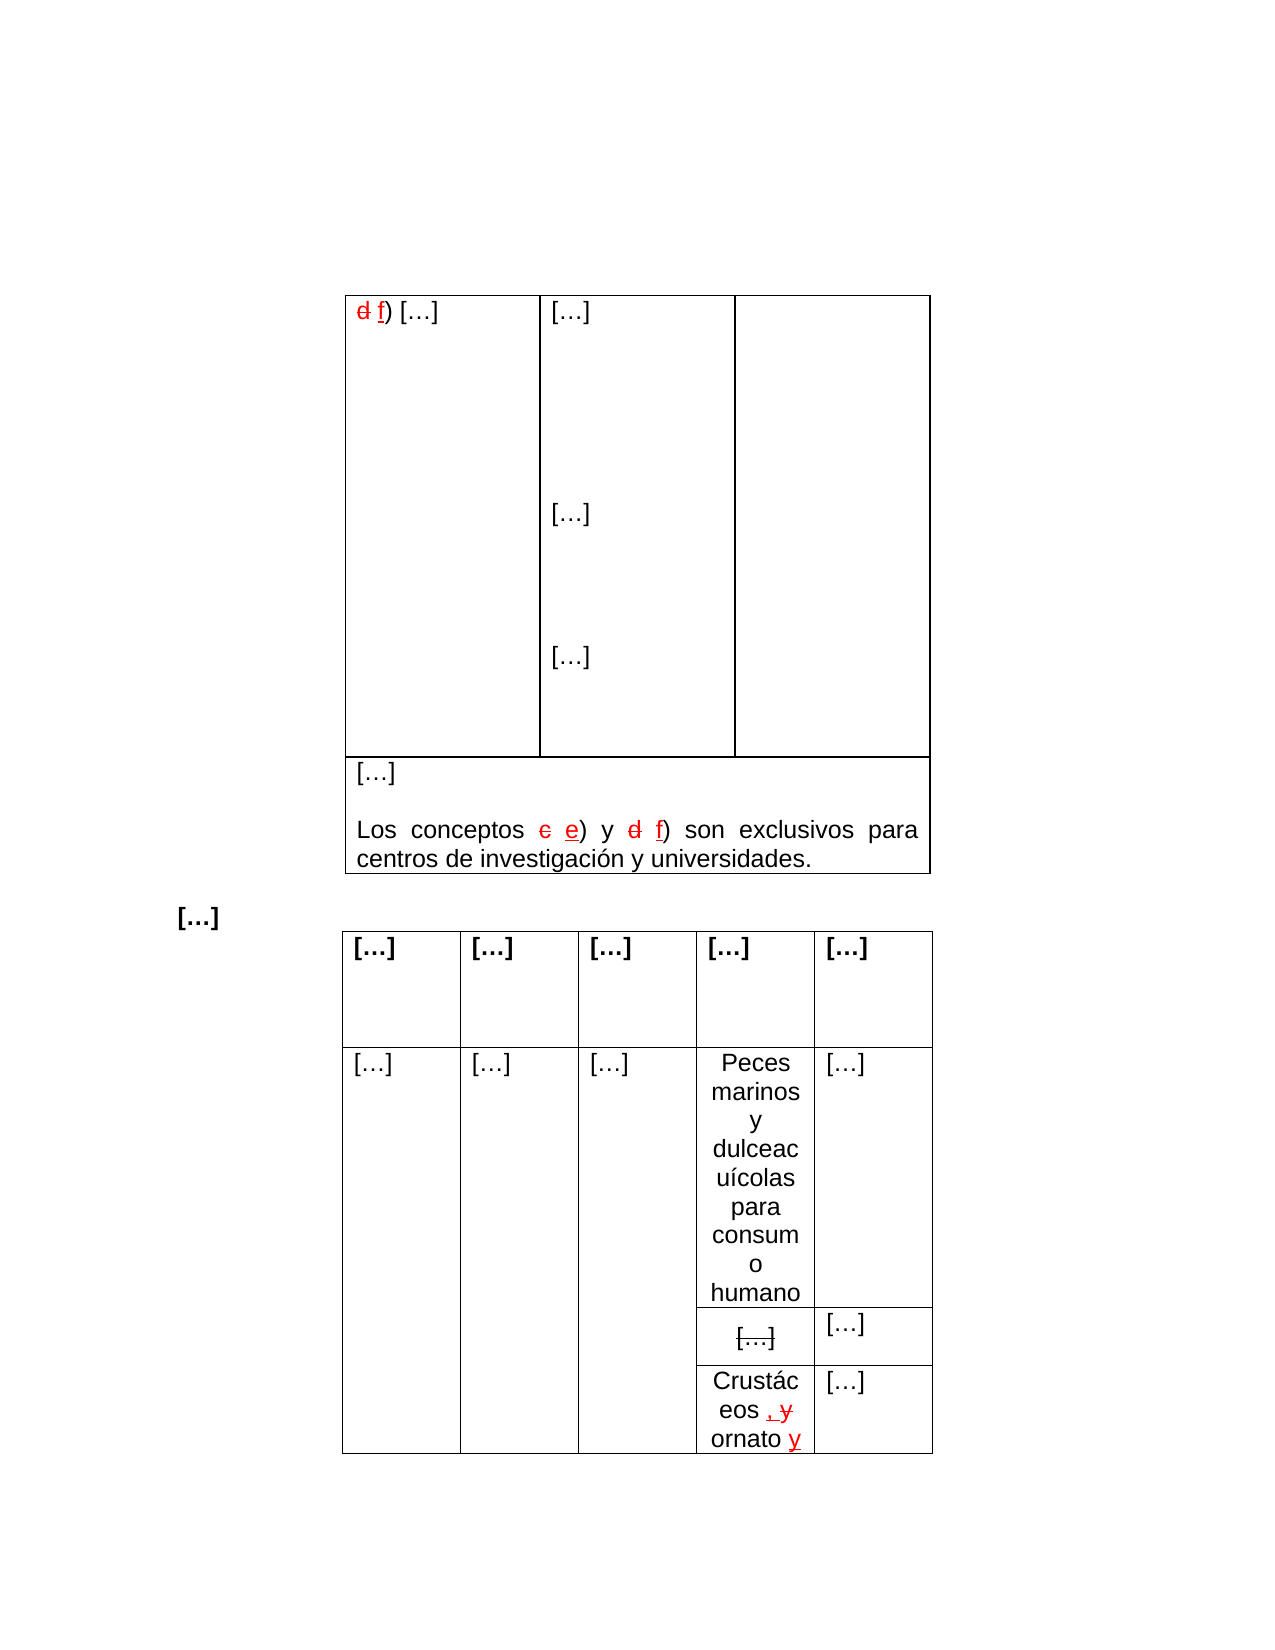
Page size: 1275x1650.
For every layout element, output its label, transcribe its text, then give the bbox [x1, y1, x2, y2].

table_header […] [579, 932, 696, 1047]
text […] [177, 902, 1098, 931]
table_cell d f) […] [346, 296, 539, 756]
table_cell [736, 296, 929, 756]
table_header […] [461, 932, 578, 1047]
table_header […] [343, 932, 460, 1047]
table_header […] [697, 932, 814, 1047]
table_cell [697, 1366, 814, 1453]
table_cell […] […] […] [541, 296, 734, 756]
table_cell […] [461, 1048, 578, 1453]
table_cell […] [579, 1048, 696, 1453]
table_cell […] [815, 1366, 932, 1453]
table_header […] [815, 932, 932, 1047]
table_cell […] [697, 1308, 814, 1365]
table_cell Peces marinos y dulceacuícolas para consumo humano [697, 1048, 814, 1307]
table_cell […] [343, 1048, 460, 1453]
table_cell […] Los conceptos c e) y d f) son exclusivos para centros de investigación y universidades. [346, 758, 929, 872]
table_cell […] [815, 1048, 932, 1307]
table_cell […] [815, 1308, 932, 1365]
